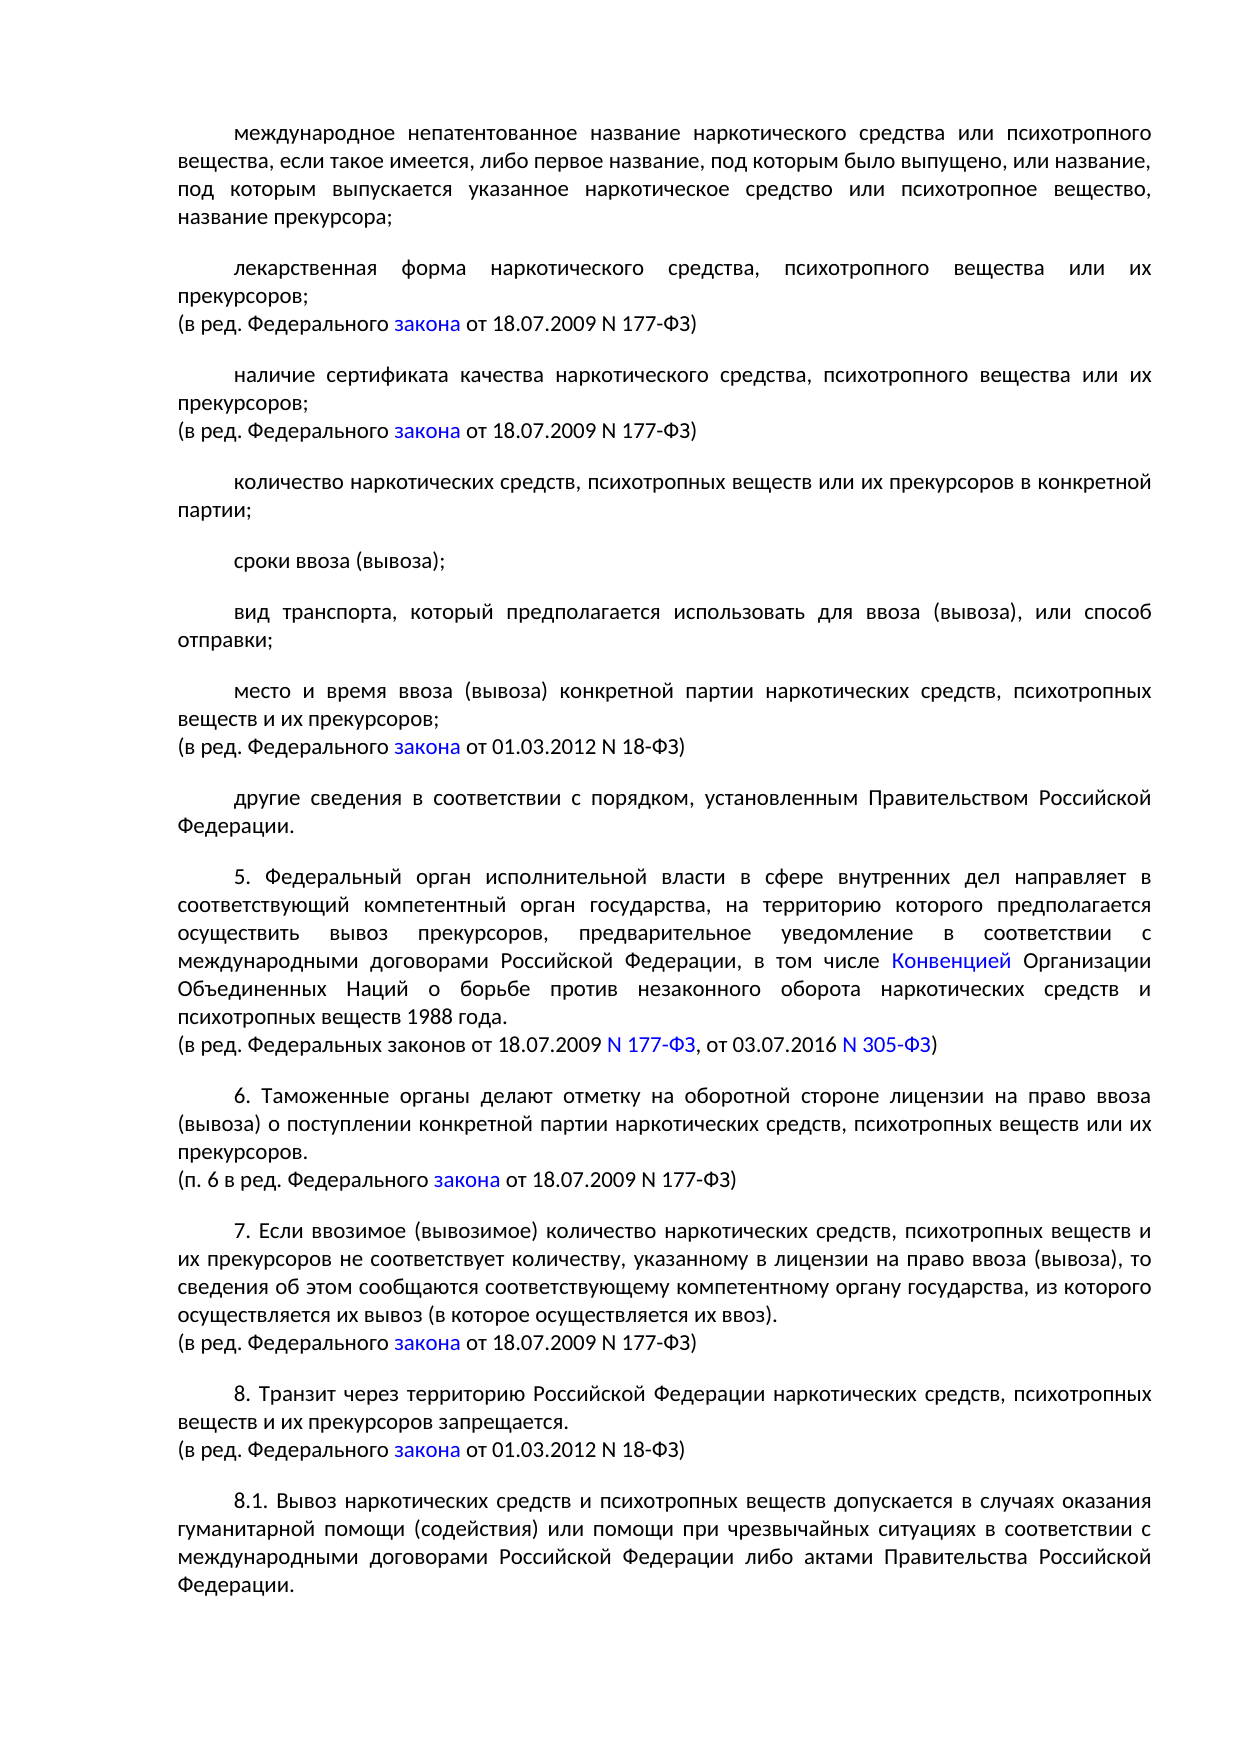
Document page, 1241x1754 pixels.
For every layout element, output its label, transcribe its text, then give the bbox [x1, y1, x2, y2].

text вид транспорта, который предполагается использовать для ввоза (вывоза), или способ отправки; [177, 597, 1152, 653]
text (в ред. Федерального закона от 18.07.2009 N 177-ФЗ) [177, 416, 1152, 444]
text 7. Если ввозимое (вывозимое) количество наркотических средств, психотропных веществ и их прекурсоров не соответствует количеству, указанному в лицензии на право ввоза (вывоза), то сведения об этом сообщаются соответствующему компетентному органу государства, из которого осуществляется их вывоз (в которое осуществляется их ввоз). [177, 1216, 1152, 1328]
text 6. Таможенные органы делают отметку на оборотной стороне лицензии на право ввоза (вывоза) о поступлении конкретной партии наркотических средств, психотропных веществ или их прекурсоров. [177, 1081, 1152, 1165]
text 8.1. Вывоз наркотических средств и психотропных веществ допускается в случаях оказания гуманитарной помощи (содействия) или помощи при чрезвычайных ситуациях в соответствии с международными договорами Российской Федерации либо актами Правительства Российской Федерации. [177, 1486, 1152, 1598]
text (п. 6 в ред. Федерального закона от 18.07.2009 N 177-ФЗ) [177, 1165, 1152, 1193]
text количество наркотических средств, психотропных веществ или их прекурсоров в конкретной партии; [177, 467, 1152, 523]
text (в ред. Федерального закона от 01.03.2012 N 18-ФЗ) [177, 1435, 1152, 1463]
text место и время ввоза (вывоза) конкретной партии наркотических средств, психотропных веществ и их прекурсоров; [177, 676, 1152, 732]
text сроки ввоза (вывоза); [177, 546, 1152, 574]
text лекарственная форма наркотического средства, психотропного вещества или их прекурсоров; [177, 253, 1152, 309]
text (в ред. Федеральных законов от 18.07.2009 N 177-ФЗ, от 03.07.2016 N 305-ФЗ) [177, 1030, 1152, 1058]
text международное непатентованное название наркотического средства или психотропного вещества, если такое имеется, либо первое название, под которым было выпущено, или название, под которым выпускается указанное наркотическое средство или психотропное вещество, название прекурсора; [177, 118, 1152, 230]
text (в ред. Федерального закона от 01.03.2012 N 18-ФЗ) [177, 732, 1152, 760]
text (в ред. Федерального закона от 18.07.2009 N 177-ФЗ) [177, 1328, 1152, 1356]
text 5. Федеральный орган исполнительной власти в сфере внутренних дел направляет в соответствующий компетентный орган государства, на территорию которого предполагается осуществить вывоз прекурсоров, предварительное уведомление в соответствии с международными договорами Российской Федерации, в том числе Конвенцией Организации Объединенных Наций о борьбе против незаконного оборота наркотических средств и психотропных веществ 1988 года. [177, 862, 1152, 1030]
text (в ред. Федерального закона от 18.07.2009 N 177-ФЗ) [177, 309, 1152, 337]
text другие сведения в соответствии с порядком, установленным Правительством Российской Федерации. [177, 783, 1152, 839]
text наличие сертификата качества наркотического средства, психотропного вещества или их прекурсоров; [177, 360, 1152, 416]
text 8. Транзит через территорию Российской Федерации наркотических средств, психотропных веществ и их прекурсоров запрещается. [177, 1379, 1152, 1435]
